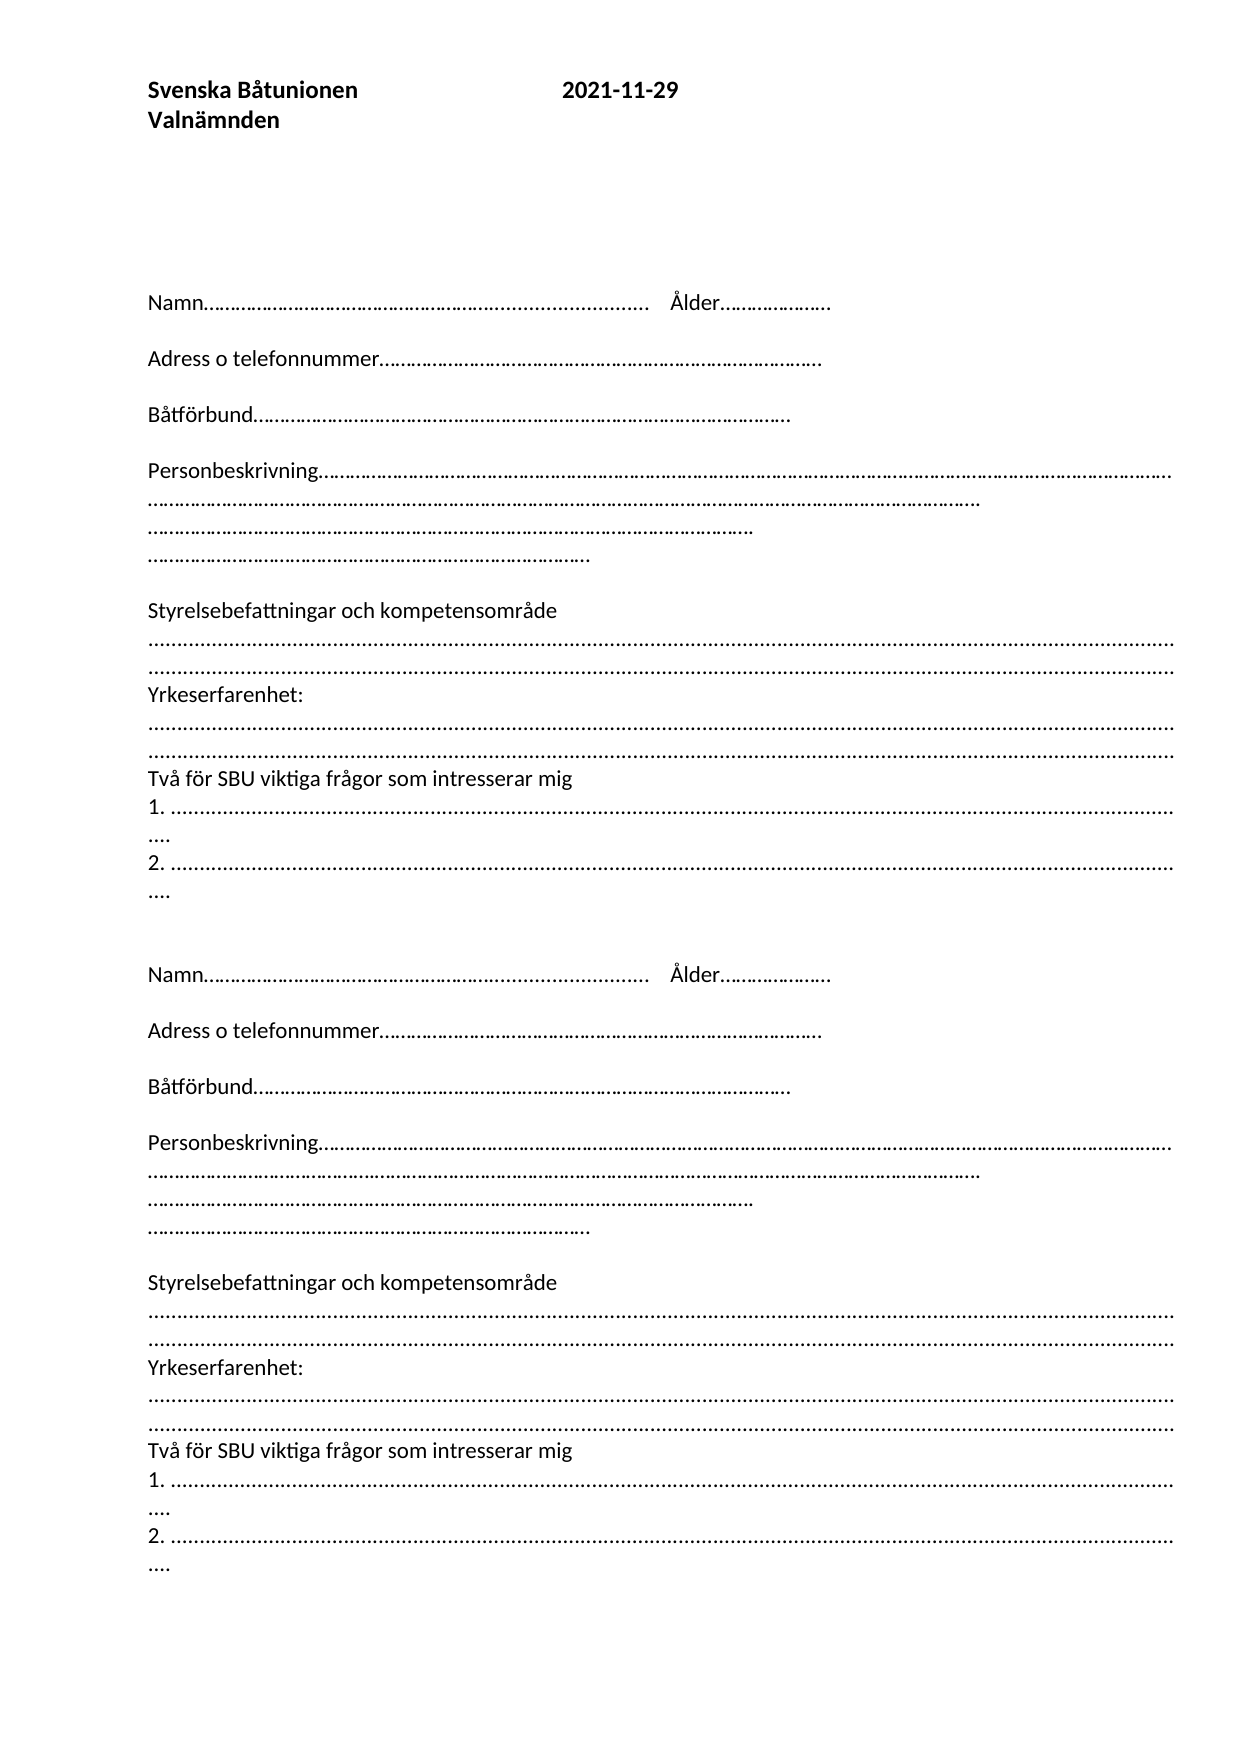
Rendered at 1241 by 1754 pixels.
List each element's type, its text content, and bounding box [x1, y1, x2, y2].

text Två för SBU viktiga frågor som intresserar mig [148, 1437, 1181, 1465]
text 1. .................................................................................................................................................................................. [148, 792, 1181, 848]
text 2. .................................................................................................................................................................................. [148, 848, 1181, 904]
text .................................................................................................................................................................................. [148, 1381, 1181, 1409]
text Yrkeserfarenhet: [148, 680, 1181, 708]
text Två för SBU viktiga frågor som intresserar mig [148, 764, 1181, 792]
text Personbeskrivning…………………………………………………………………………………………………………………………………………………………………………………….…………………………………………………………………………………………………….…………………………………………………………………………………………………….………………………………………………………………………… [148, 456, 1181, 568]
text .................................................................................................................................................................................. [148, 1409, 1181, 1437]
text .................................................................................................................................................................................. [148, 736, 1181, 764]
text .................................................................................................................................................................................................................................................................................................................................................................... [148, 1297, 1181, 1353]
text Namn………………………………………………............................ Ålder………………… [148, 960, 1181, 988]
text Personbeskrivning…………………………………………………………………………………………………………………………………………………………………………………….…………………………………………………………………………………………………….…………………………………………………………………………………………………….………………………………………………………………………… [148, 1128, 1181, 1241]
text Båtförbund………………………………………………………………………………………… [148, 400, 1181, 428]
text Styrelsebefattningar och kompetensområde [148, 1268, 1181, 1297]
text Styrelsebefattningar och kompetensområde [148, 596, 1181, 624]
text 1. .................................................................................................................................................................................. [148, 1465, 1181, 1521]
text Adress o telefonnummer………………………………………………………………………… [148, 1016, 1181, 1044]
text Yrkeserfarenhet: [148, 1353, 1181, 1381]
text .................................................................................................................................................................................. [148, 708, 1181, 736]
text Namn………………………………………………............................ Ålder………………… [148, 288, 1181, 316]
text Båtförbund………………………………………………………………………………………… [148, 1072, 1181, 1100]
text Adress o telefonnummer………………………………………………………………………… [148, 344, 1181, 372]
text .................................................................................................................................................................................................................................................................................................................................................................... [148, 624, 1181, 680]
text 2. .................................................................................................................................................................................. [148, 1521, 1181, 1577]
